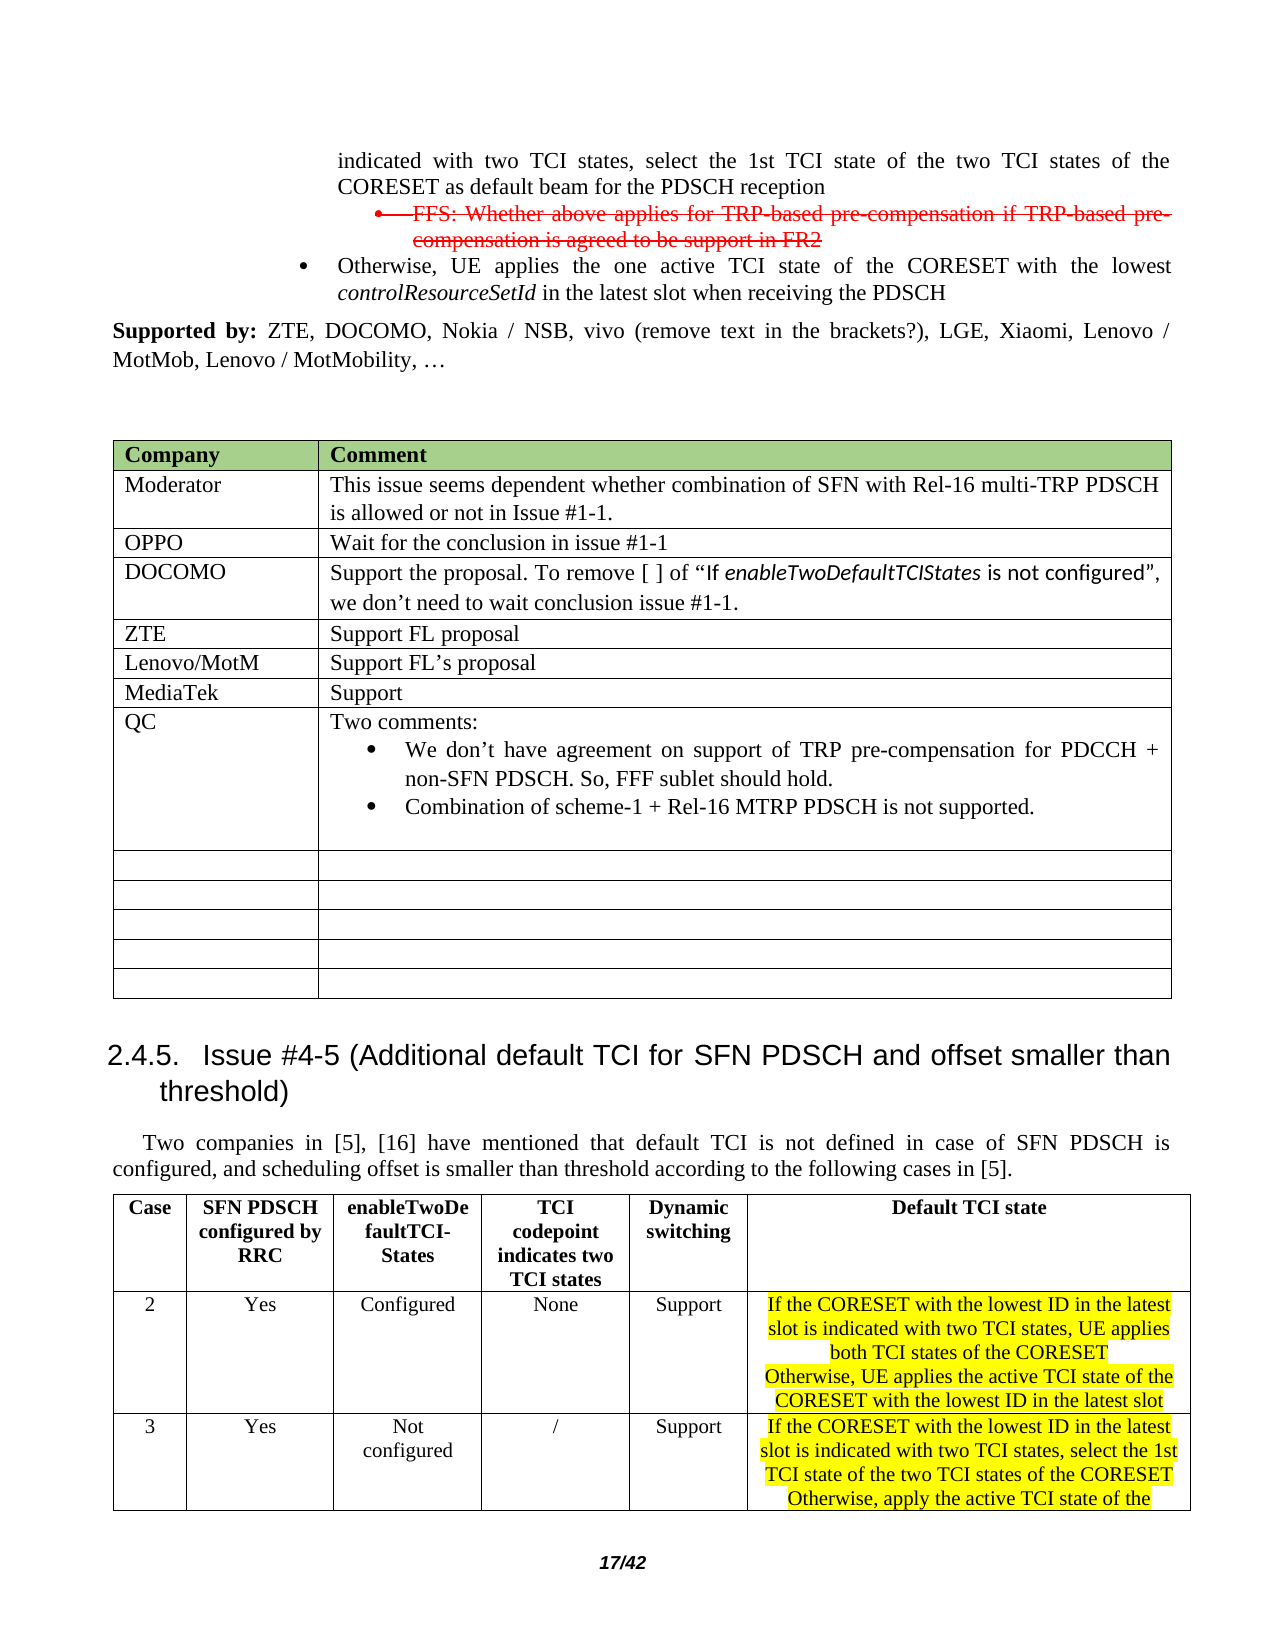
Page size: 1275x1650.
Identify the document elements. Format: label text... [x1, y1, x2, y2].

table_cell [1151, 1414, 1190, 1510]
table_cell OPPO [114, 529, 318, 557]
table_header Default TCI state [748, 1195, 1190, 1291]
table_cell [114, 940, 318, 968]
table_cell Wait for the conclusion in issue #1-1 [319, 529, 1171, 557]
table_cell Two comments: We don’t have agreement on support of TRP pre-compensation for PDCCH + non-SFN PDSCH. So, FFF sublet should hold. Combination of scheme-1 + Rel-16 MTRP PDSCH is not supported. [319, 708, 1171, 850]
table_cell This issue seems dependent whether combination of SFN with Rel-16 multi-TRP PDSCH is allowed or not in Issue #1-1. [319, 471, 1171, 528]
table_cell Not configured [334, 1414, 481, 1510]
table_header Company [114, 441, 318, 470]
table_cell Yes [187, 1292, 333, 1412]
table_cell If the CORESET with the lowest ID in the latest slot is indicated with two TCI states, UE applies both TCI states of the CORESET Otherwise, UE applies the active TCI state of the CORESET with the lowest ID in the latest slot [748, 1292, 1190, 1412]
table_cell DOCOMO [114, 558, 318, 619]
table_cell Support the proposal. To remove [ ] of “If enableTwoDefaultTCIStates is not configured”, we don’t need to wait conclusion issue #1-1. [319, 558, 1171, 619]
table_cell [114, 910, 318, 939]
table_cell None [482, 1292, 629, 1412]
table_cell Support FL’s proposal [319, 649, 1171, 678]
table_cell [114, 881, 318, 909]
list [300, 147, 1172, 200]
table_cell [319, 940, 1171, 968]
table_header enableTwoDefaultTCI-States [334, 1195, 481, 1291]
table_header Comment [319, 441, 1171, 470]
list FFS: Whether above applies for TRP-based pre-compensation if TRP-based pre-compensation is agreed to be support in FR2 [375, 200, 1172, 214]
table_cell ZTE [114, 620, 318, 648]
table_cell Yes [187, 1414, 333, 1510]
list Otherwise, UE applies the one active TCI state of the CORESET with the lowest controlResourceSetId in the latest slot when receiving the PDSCH [300, 252, 1172, 305]
table_cell Support [630, 1292, 747, 1412]
table_cell [114, 969, 318, 998]
table_cell Support [319, 679, 1171, 707]
table_cell Support [630, 1414, 747, 1510]
subtitle Issue #4-5 (Additional default TCI for SFN PDSCH and offset smaller than threshold) [107, 1038, 1172, 1107]
table_cell Support FL proposal [319, 620, 1171, 648]
table_cell [319, 969, 1171, 998]
table_cell [319, 910, 1171, 939]
list FFS: Whether above applies for TRP-based pre-compensation if TRP-based pre-compensation is agreed to be support in FR2 [375, 215, 1172, 252]
table_cell Moderator [114, 471, 318, 528]
table_header SFN PDSCH configured by RRC [187, 1195, 333, 1291]
text Supported by: ZTE, DOCOMO, Nokia / NSB, vivo (remove text in the brackets?), LGE, Xiaomi, Lenovo / MotMob, Lenovo / MotMobility, … [112, 318, 1172, 372]
table_cell [114, 851, 318, 880]
table_header TCI codepoint indicates two TCI states [482, 1195, 629, 1291]
table_cell QC [114, 708, 318, 850]
table_header Dynamic switching [630, 1195, 747, 1291]
text Two companies in [5], [16] have mentioned that default TCI is not defined in case of SFN PDSCH is configured, and scheduling offset is smaller than threshold according to the following cases in [5]. [112, 1129, 1172, 1181]
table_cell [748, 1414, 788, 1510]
table_header Case [114, 1195, 186, 1291]
table_cell [319, 851, 1171, 880]
table_cell [319, 881, 1171, 909]
table_cell / [482, 1414, 629, 1510]
table_cell 2 [114, 1292, 186, 1412]
table_cell Configured [334, 1292, 481, 1412]
table_cell Lenovo/MotM [114, 649, 318, 678]
table_cell 3 [114, 1414, 186, 1510]
table_cell MediaTek [114, 679, 318, 707]
